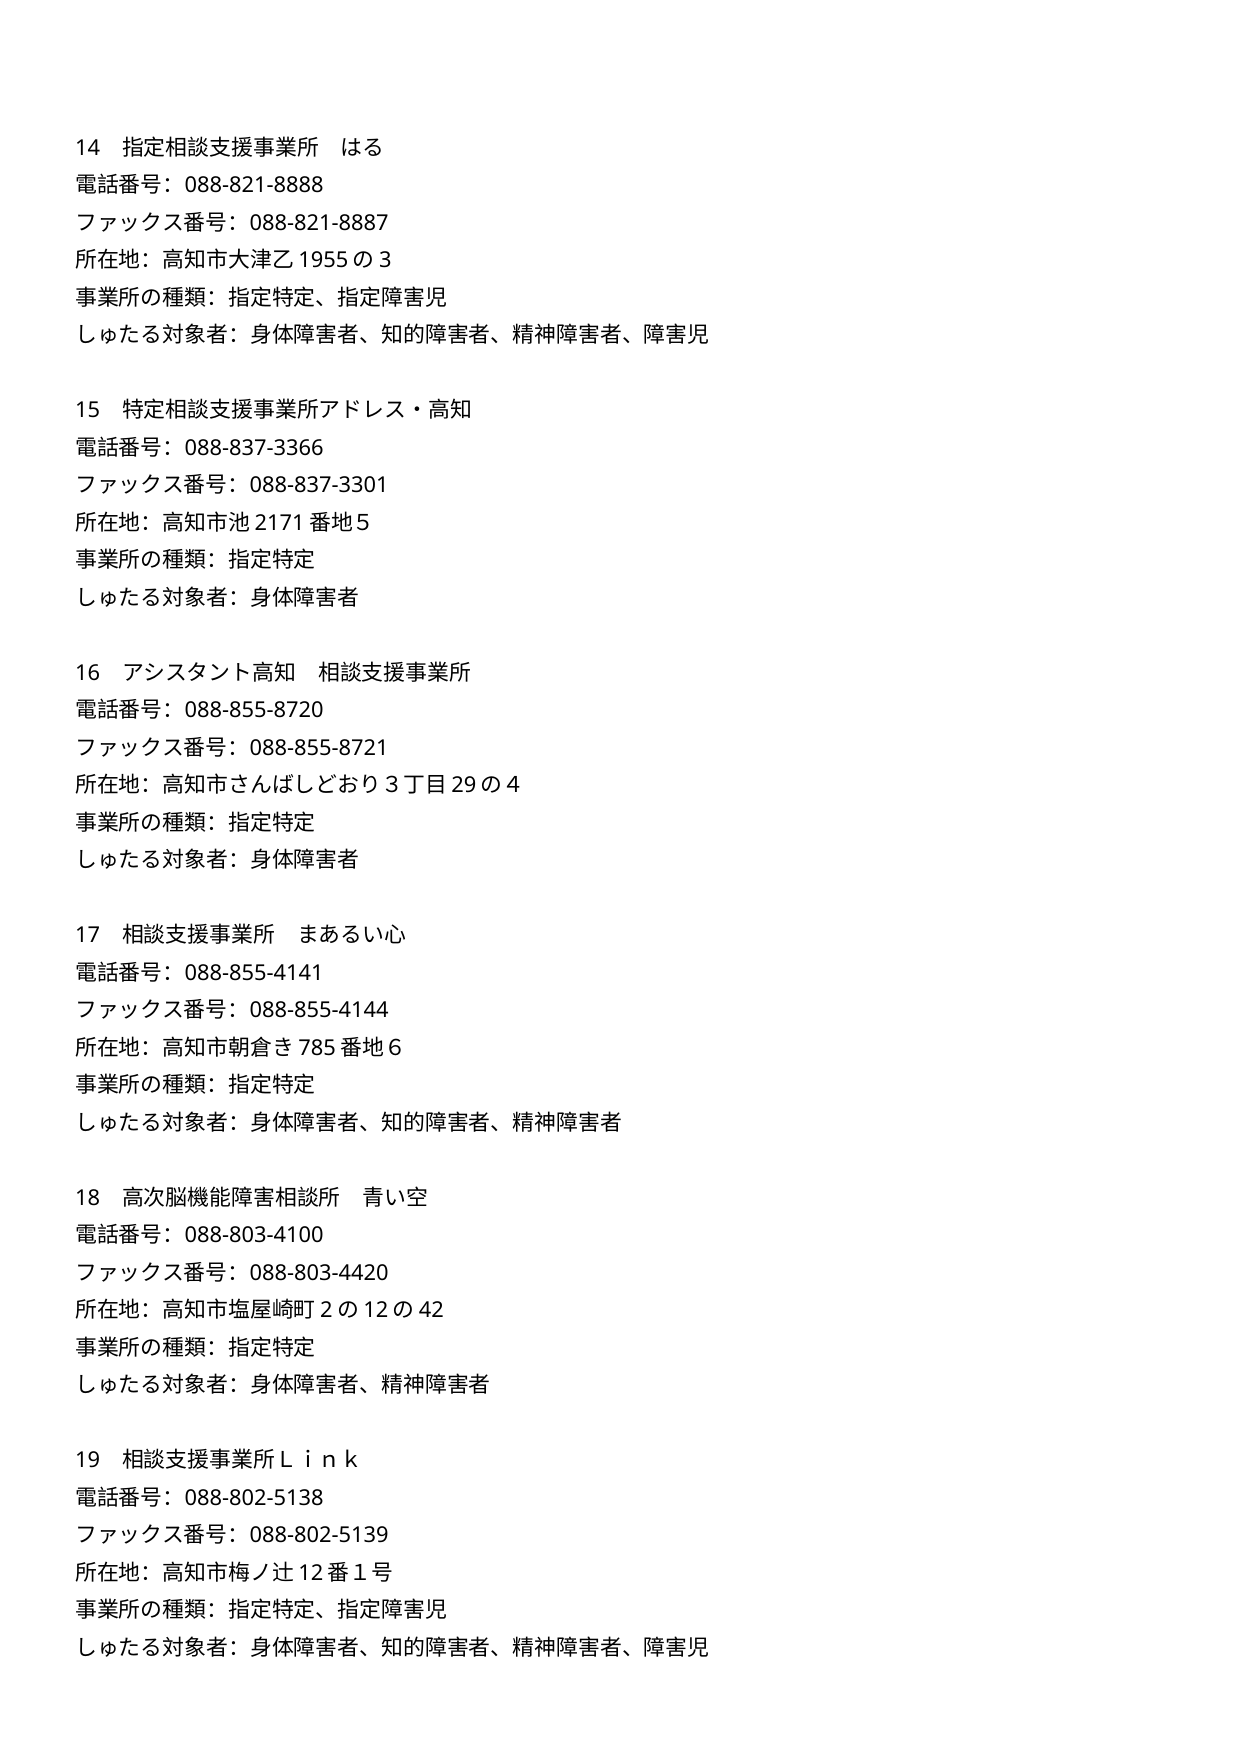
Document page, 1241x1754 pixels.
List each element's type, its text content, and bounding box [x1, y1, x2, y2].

text 事業所の種類：指定特定、指定障害児 [75, 277, 1165, 314]
text 電話番号：088-837-3366 [75, 427, 1165, 464]
text 事業所の種類：指定特定、指定障害児 [75, 1589, 1165, 1627]
text 事業所の種類：指定特定 [75, 1327, 1165, 1364]
text 所在地：高知市さんばしどおり３丁目29の４ [75, 764, 1165, 802]
text ファックス番号：088-803-4420 [75, 1252, 1165, 1289]
text ファックス番号：088-837-3301 [75, 464, 1165, 502]
text ファックス番号：088-821-8887 [75, 202, 1165, 239]
text 所在地：高知市塩屋崎町2の12の42 [75, 1289, 1165, 1327]
text ファックス番号：088-855-8721 [75, 727, 1165, 764]
text しゅたる対象者：身体障害者、知的障害者、精神障害者、障害児 [75, 314, 1165, 352]
text 電話番号：088-802-5138 [75, 1477, 1165, 1514]
text しゅたる対象者：身体障害者、知的障害者、精神障害者、障害児 [75, 1627, 1165, 1664]
text ファックス番号：088-855-4144 [75, 989, 1165, 1027]
text 事業所の種類：指定特定 [75, 1064, 1165, 1102]
text しゅたる対象者：身体障害者 [75, 839, 1165, 877]
text 事業所の種類：指定特定 [75, 539, 1165, 577]
text 15 特定相談支援事業所アドレス・高知 [75, 389, 1165, 427]
text 所在地：高知市朝倉き785番地６ [75, 1027, 1165, 1064]
text 17 相談支援事業所 まあるい心 [75, 914, 1165, 952]
text 19 相談支援事業所Ｌｉｎｋ [75, 1439, 1165, 1477]
text 電話番号：088-855-4141 [75, 952, 1165, 989]
text しゅたる対象者：身体障害者 [75, 577, 1165, 614]
text 電話番号：088-803-4100 [75, 1214, 1165, 1252]
text 所在地：高知市梅ノ辻12番１号 [75, 1552, 1165, 1589]
text 14 指定相談支援事業所 はる [75, 127, 1165, 164]
text 電話番号：088-855-8720 [75, 689, 1165, 727]
text ファックス番号：088-802-5139 [75, 1514, 1165, 1552]
text 16 アシスタント高知 相談支援事業所 [75, 652, 1165, 689]
text しゅたる対象者：身体障害者、精神障害者 [75, 1364, 1165, 1402]
text しゅたる対象者：身体障害者、知的障害者、精神障害者 [75, 1102, 1165, 1139]
text 18 高次脳機能障害相談所 青い空 [75, 1177, 1165, 1214]
text 所在地：高知市大津乙1955の3 [75, 239, 1165, 277]
text 電話番号：088-821-8888 [75, 164, 1165, 202]
text 事業所の種類：指定特定 [75, 802, 1165, 839]
text 所在地：高知市池2171番地５ [75, 502, 1165, 539]
